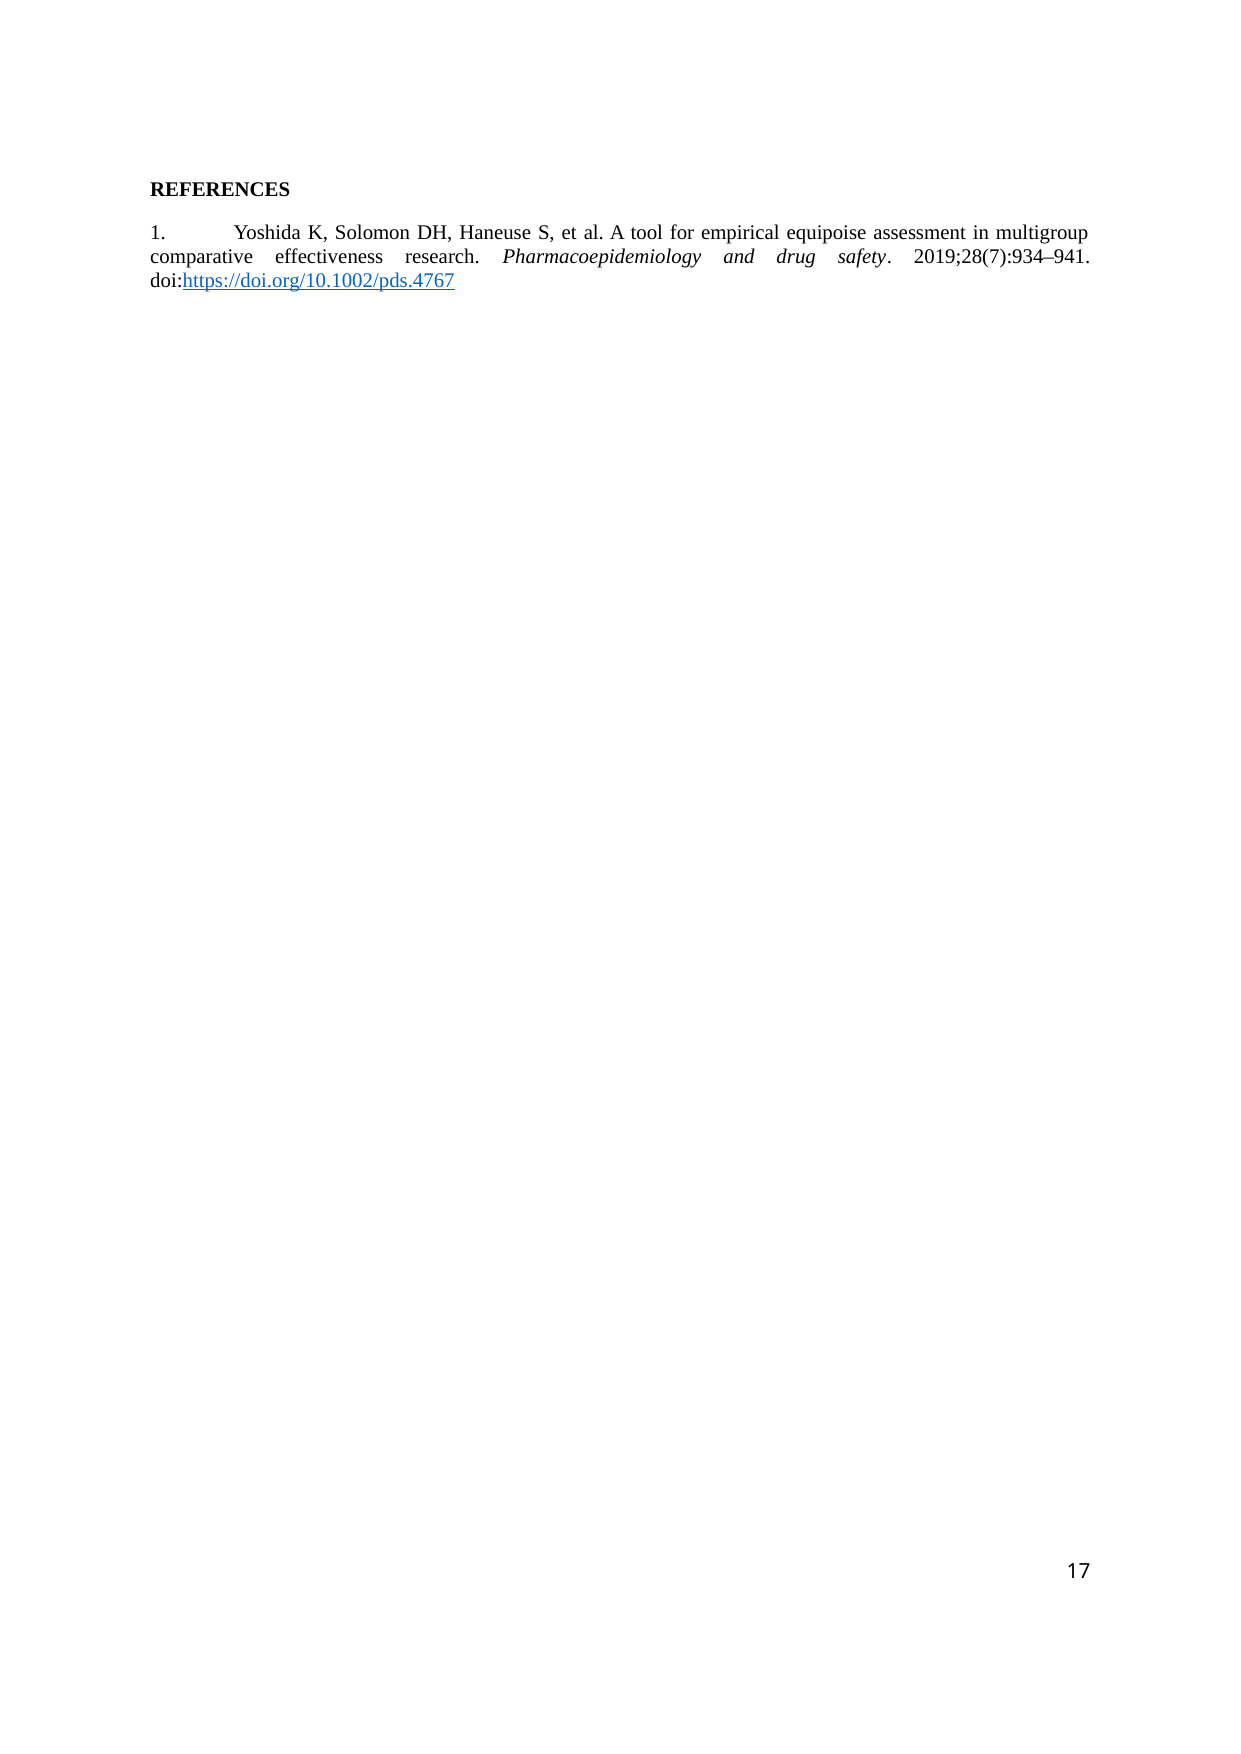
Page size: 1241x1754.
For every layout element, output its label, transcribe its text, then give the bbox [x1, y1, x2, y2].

text 1. Yoshida K, Solomon DH, Haneuse S, et al. A tool for empirical equipoise assessment in multigroup comparative effectiveness research. Pharmacoepidemiology and drug safety. 2019;28(7):934–941. doi:https://doi.org/10.1002/pds.4767 [150, 220, 1090, 292]
text REFERENCES [150, 177, 1090, 201]
